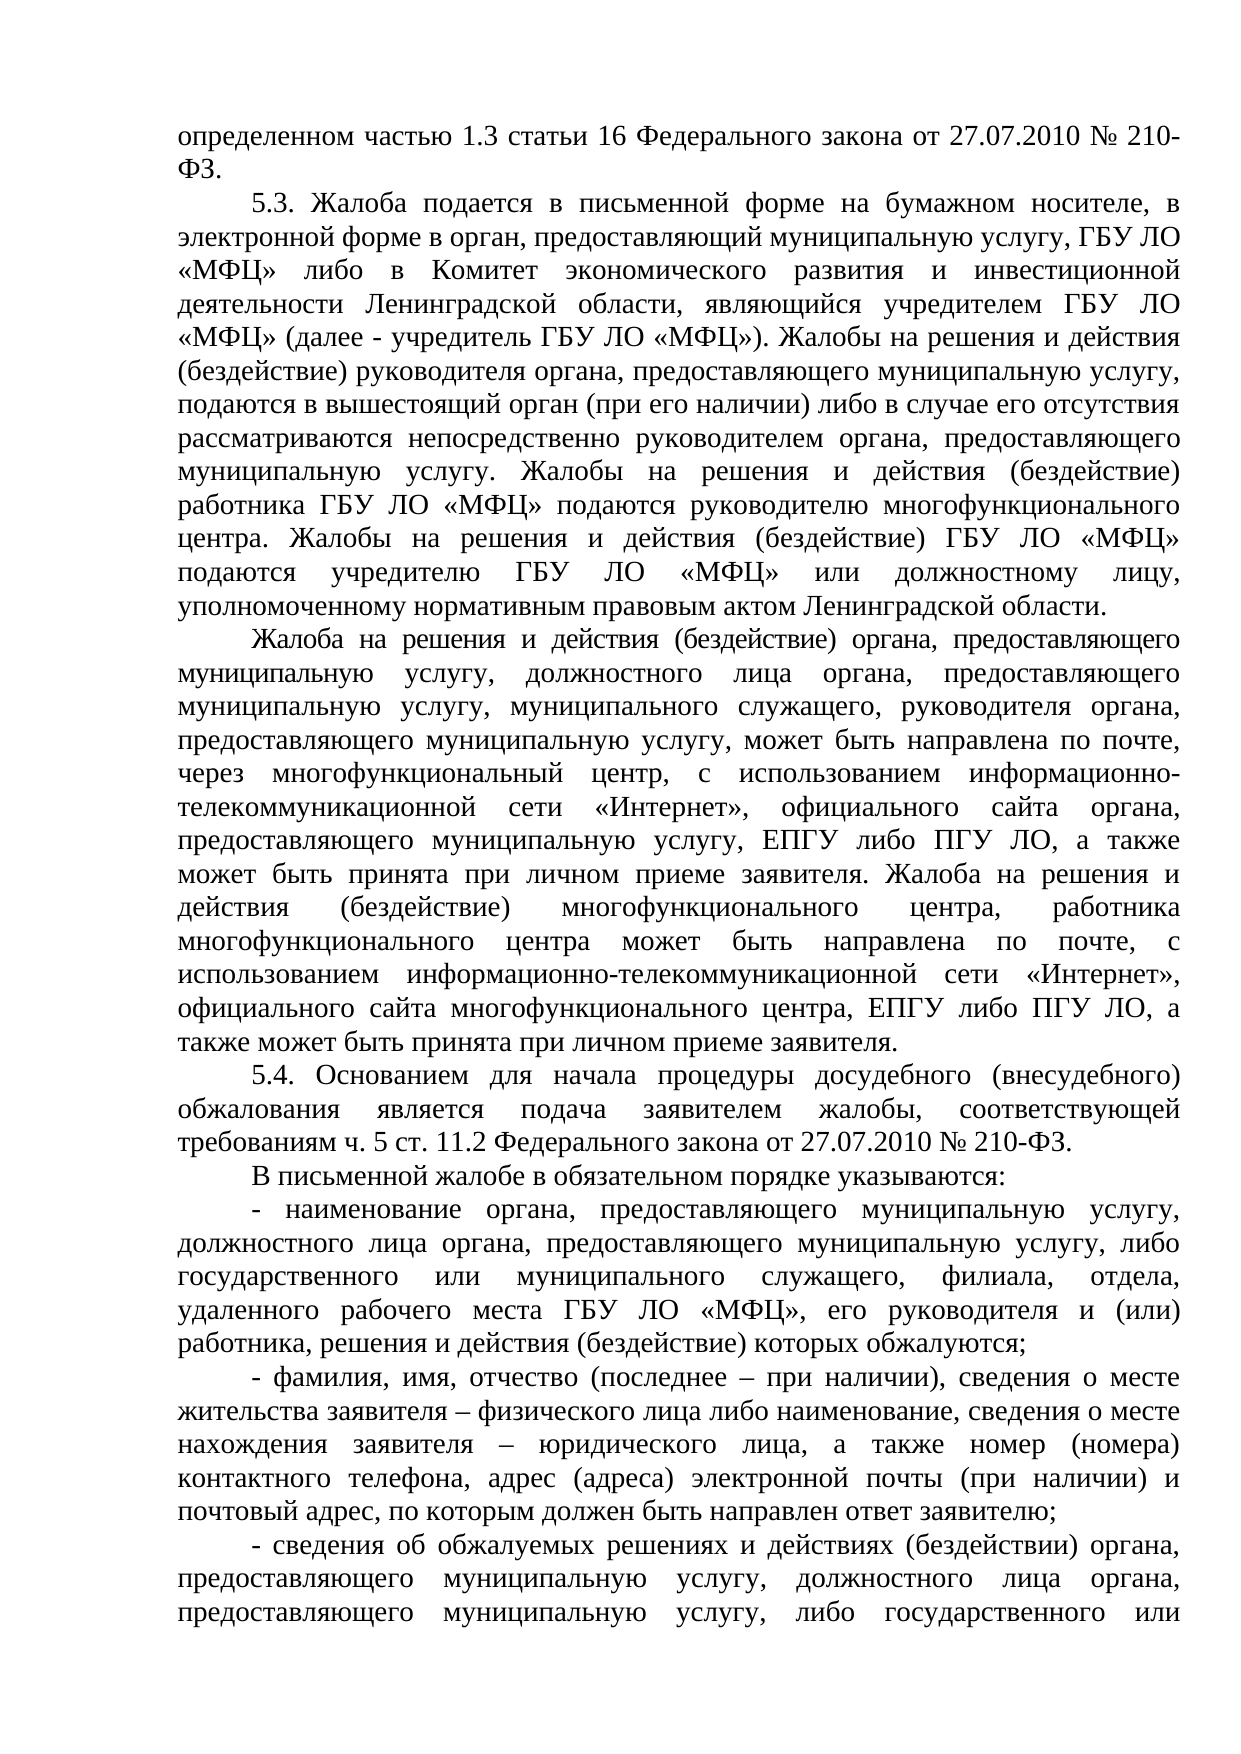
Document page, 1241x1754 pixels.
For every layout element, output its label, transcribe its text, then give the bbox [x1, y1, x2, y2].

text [177, 1527, 1181, 1627]
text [177, 118, 1181, 185]
text - наименование органа, предоставляющего муниципальную услугу, должностного лица органа, предоставляющего муниципальную услугу, либо государственного или муниципального служащего, филиала, отдела, удаленного рабочего места ГБУ ЛО «МФЦ», его руководителя и (или) работника, решения и действия (бездействие) которых обжалуются; [177, 1191, 1181, 1359]
text Жалоба на решения и действия (бездействие) органа, предоставляющего муниципальную услугу, должностного лица органа, предоставляющего муниципальную услугу, муниципального служащего, руководителя органа, предоставляющего муниципальную услугу, может быть направлена по почте, через многофункциональный центр, с использованием информационно-телекоммуникационной сети «Интернет», официального сайта органа, предоставляющего муниципальную услугу, ЕПГУ либо ПГУ ЛО, а также может быть принята при личном приеме заявителя. Жалоба на решения и действия (бездействие) многофункционального центра, работника многофункционального центра может быть направлена по почте, с использованием информационно-телекоммуникационной сети «Интернет», официального сайта многофункционального центра, ЕПГУ либо ПГУ ЛО, а также может быть принята при личном приеме заявителя. [177, 621, 1181, 1057]
text В письменной жалобе в обязательном порядке указываются: [177, 1158, 1181, 1191]
text - фамилия, имя, отчество (последнее – при наличии), сведения о месте жительства заявителя – физического лица либо наименование, сведения о месте нахождения заявителя – юридического лица, а также номер (номера) контактного телефона, адрес (адреса) электронной почты (при наличии) и почтовый адрес, по которым должен быть направлен ответ заявителю; [177, 1359, 1181, 1527]
text 5.3. Жалоба подается в письменной форме на бумажном носителе, в электронной форме в орган, предоставляющий муниципальную услугу, ГБУ ЛО «МФЦ» либо в Комитет экономического развития и инвестиционной деятельности Ленинградской области, являющийся учредителем ГБУ ЛО «МФЦ» (далее - учредитель ГБУ ЛО «МФЦ»). Жалобы на решения и действия (бездействие) руководителя органа, предоставляющего муниципальную услугу, подаются в вышестоящий орган (при его наличии) либо в случае его отсутствия рассматриваются непосредственно руководителем органа, предоставляющего муниципальную услугу. Жалобы на решения и действия (бездействие) работника ГБУ ЛО «МФЦ» подаются руководителю многофункционального центра. Жалобы на решения и действия (бездействие) ГБУ ЛО «МФЦ» подаются учредителю ГБУ ЛО «МФЦ» или должностному лицу, уполномоченному нормативным правовым актом Ленинградской области. [177, 185, 1181, 621]
text 5.4. Основанием для начала процедуры досудебного (внесудебного) обжалования является подача заявителем жалобы, соответствующей требованиям ч. 5 ст. 11.2 Федерального закона от 27.07.2010 № 210-ФЗ. [177, 1057, 1181, 1158]
